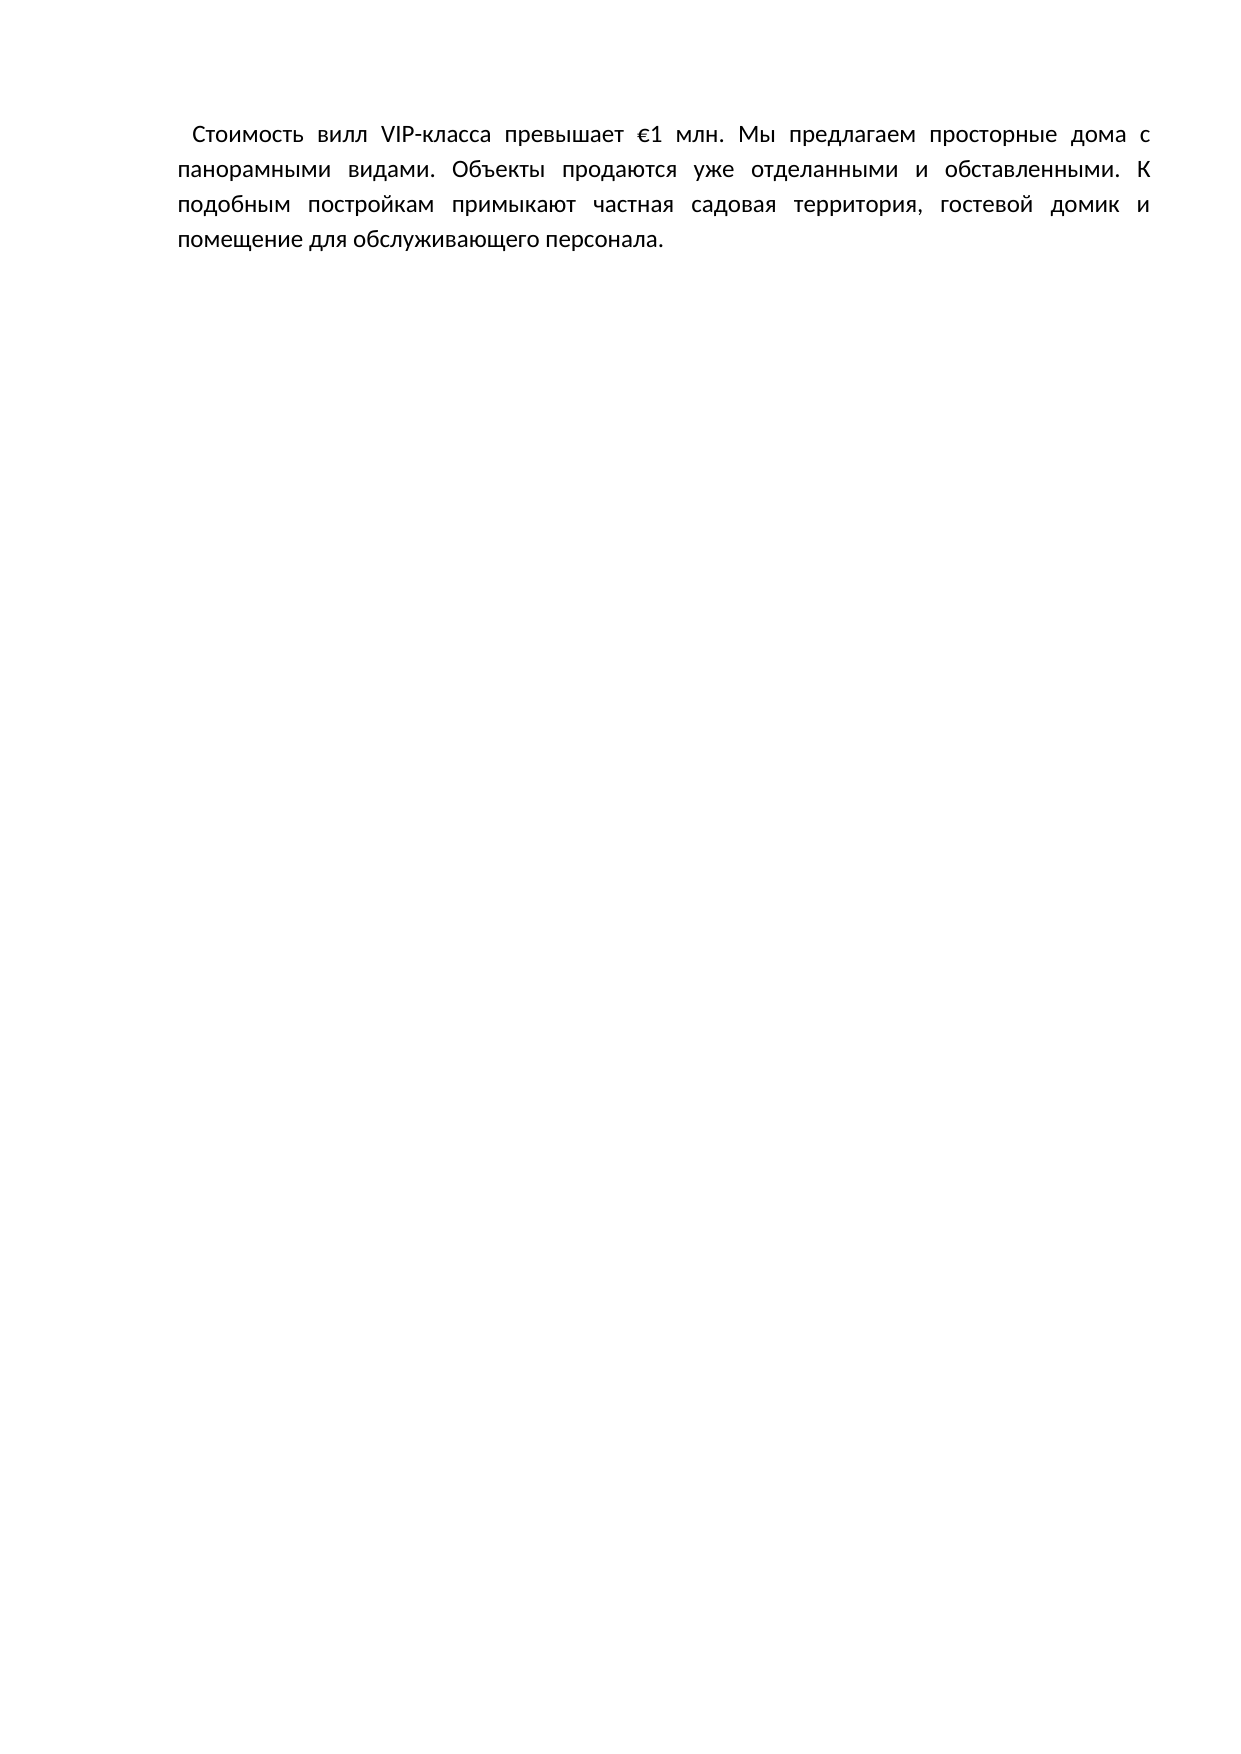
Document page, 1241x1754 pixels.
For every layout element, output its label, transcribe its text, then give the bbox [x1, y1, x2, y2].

text Стоимость вилл VIP-класса превышает €1 млн. Мы предлагаем просторные дома с панорамными видами. Объекты продаются уже отделанными и обставленными. К подобным постройкам примыкают частная садовая территория, гостевой домик и помещение для обслуживающего персонала. [177, 118, 1152, 254]
